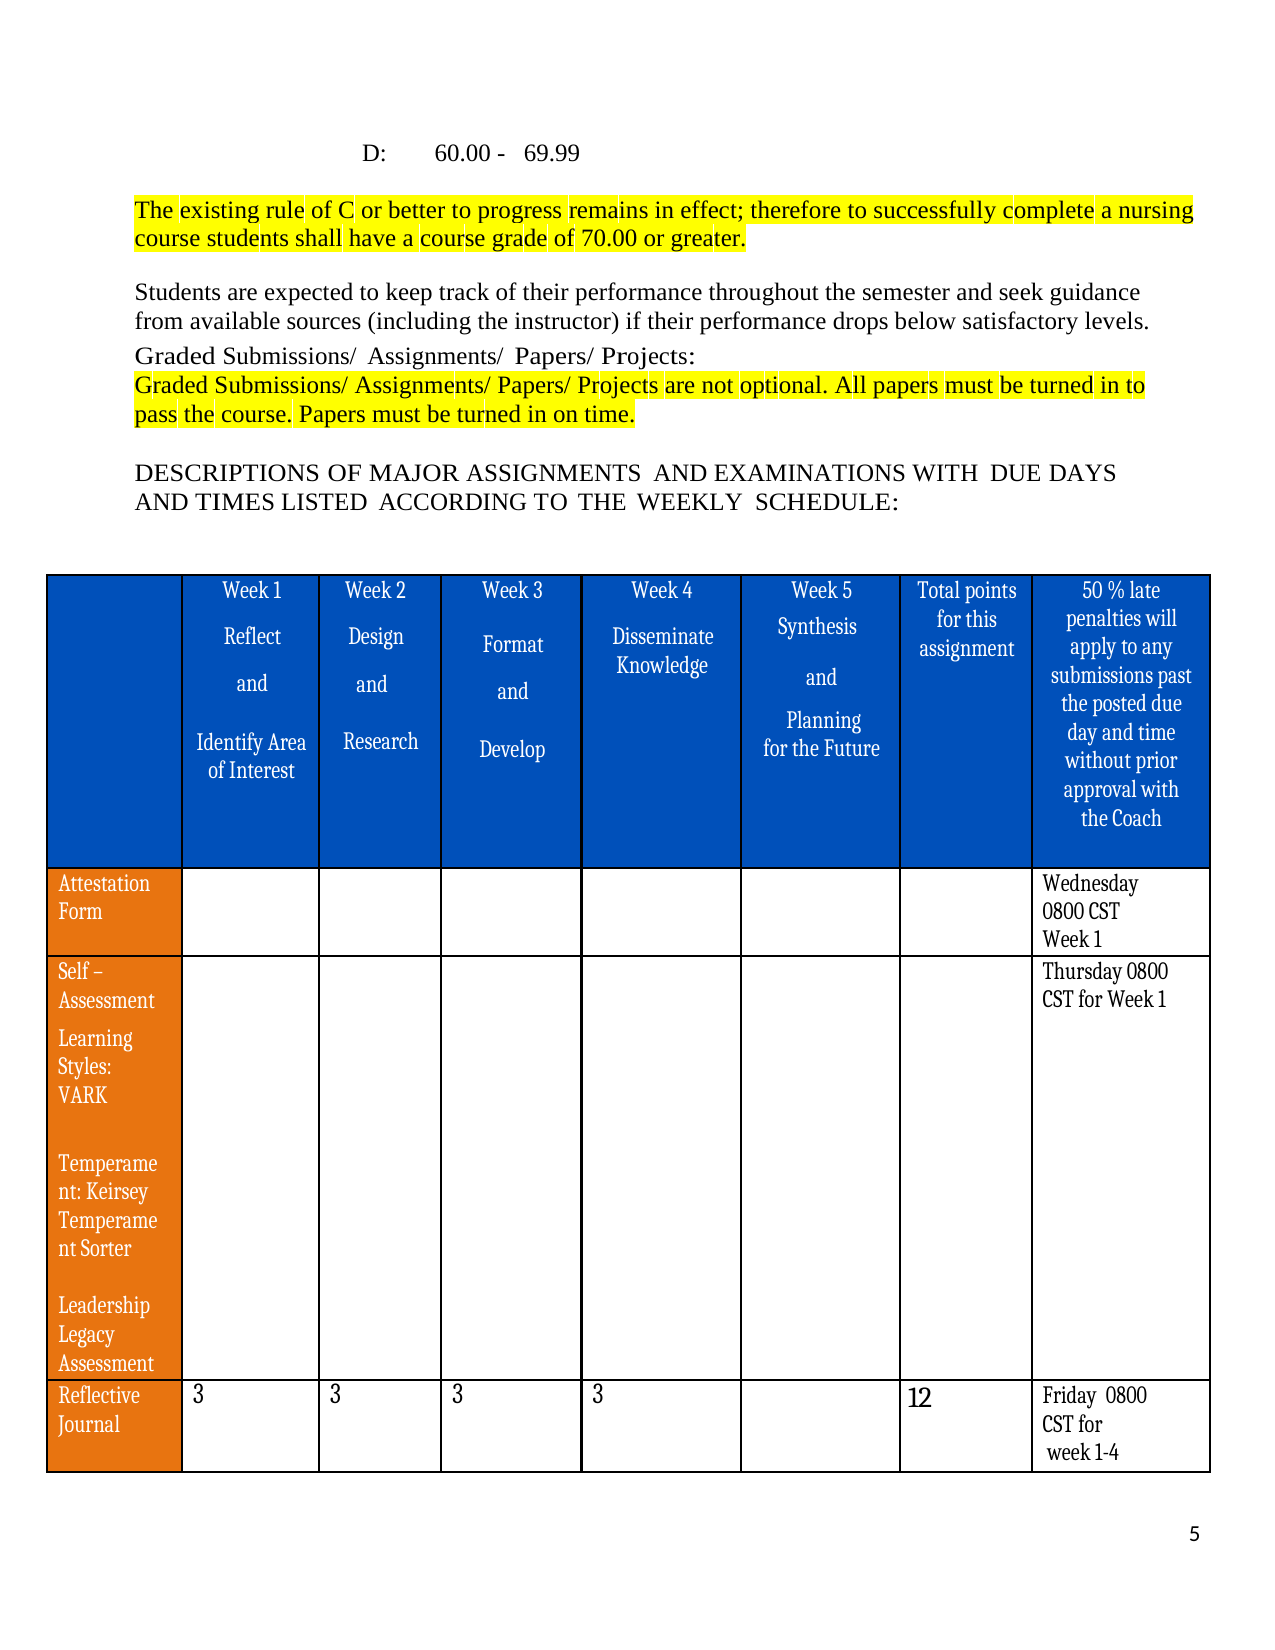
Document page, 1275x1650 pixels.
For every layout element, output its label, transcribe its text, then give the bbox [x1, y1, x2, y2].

table_cell Self – Assessment Learning Styles: VARK Temperame nt: Keirsey Temperame nt Sorter Leadership Legacy Assessment [48, 957, 181, 1379]
table_cell 69.99 [508, 141, 992, 196]
table_header Week 4 Disseminate Knowledge [583, 576, 740, 867]
table_cell [901, 957, 1031, 1379]
table_cell [742, 957, 899, 1379]
table_cell [442, 957, 580, 1379]
table_header Week 3 Format and Develop [442, 576, 580, 867]
table_cell Wednesday 0800 CST Week 1 [1033, 869, 1209, 955]
text Graded Submissions/ Assignments/ Papers/ Projects: [134, 341, 1202, 370]
table_cell [320, 869, 440, 955]
table_header Week 1 Reflect and Identify Area of Interest [183, 576, 318, 867]
table_cell 3 [442, 1381, 580, 1471]
text Graded Submissions/ Assignments/ Papers/ Projects are not optional. All papers must be turned in to pass the course. Papers must be turned in on time. [635, 371, 1176, 428]
table_cell Thursday 0800 CST for Week 1 [1033, 957, 1209, 1379]
table_cell [742, 1381, 899, 1471]
table_cell [442, 869, 580, 955]
text The existing rule of C or better to progress remains in effect; therefore to successfully complete a nursing course students shall have a course grade of 70.00 or greater. [746, 196, 1202, 252]
table_cell [320, 957, 440, 1379]
table_cell 3 [183, 1381, 318, 1471]
table_cell [583, 957, 740, 1379]
table_cell 12 [901, 1381, 1031, 1471]
table_cell Attestation Form [48, 869, 181, 955]
table_cell Reflective Journal [48, 1381, 181, 1471]
table_header [48, 576, 181, 867]
table_cell [583, 869, 740, 955]
table_header Week 2 Design and Research [320, 576, 440, 867]
text DESCRIPTIONS OF MAJOR ASSIGNMENTS AND EXAMINATIONS WITH DUE DAYS AND TIMES LISTED ACCORDING TO THE WEEKLY SCHEDULE: [134, 458, 1176, 515]
table_header 50 % late penalties will apply to any submissions past the posted due day and time without prior approval with the Coach [1033, 576, 1209, 867]
table_cell D: [134, 141, 408, 196]
table_cell [183, 957, 318, 1379]
table_cell Friday 0800 CST for week 1-4 [1033, 1381, 1209, 1471]
table_cell [183, 869, 318, 955]
table_cell 3 [583, 1381, 740, 1471]
table_cell 60.00 - [409, 141, 508, 195]
text Students are expected to keep track of their performance throughout the semester and seek guidance from available sources (including the instructor) if their performance drops below satisfactory levels. [134, 277, 1191, 335]
table_header Total points for this assignment [901, 576, 1031, 867]
table_cell 3 [320, 1381, 440, 1471]
table_header Week 5 Synthesis and Planning for the Future [742, 576, 899, 867]
table_cell [901, 869, 1031, 955]
table_cell [742, 869, 899, 955]
